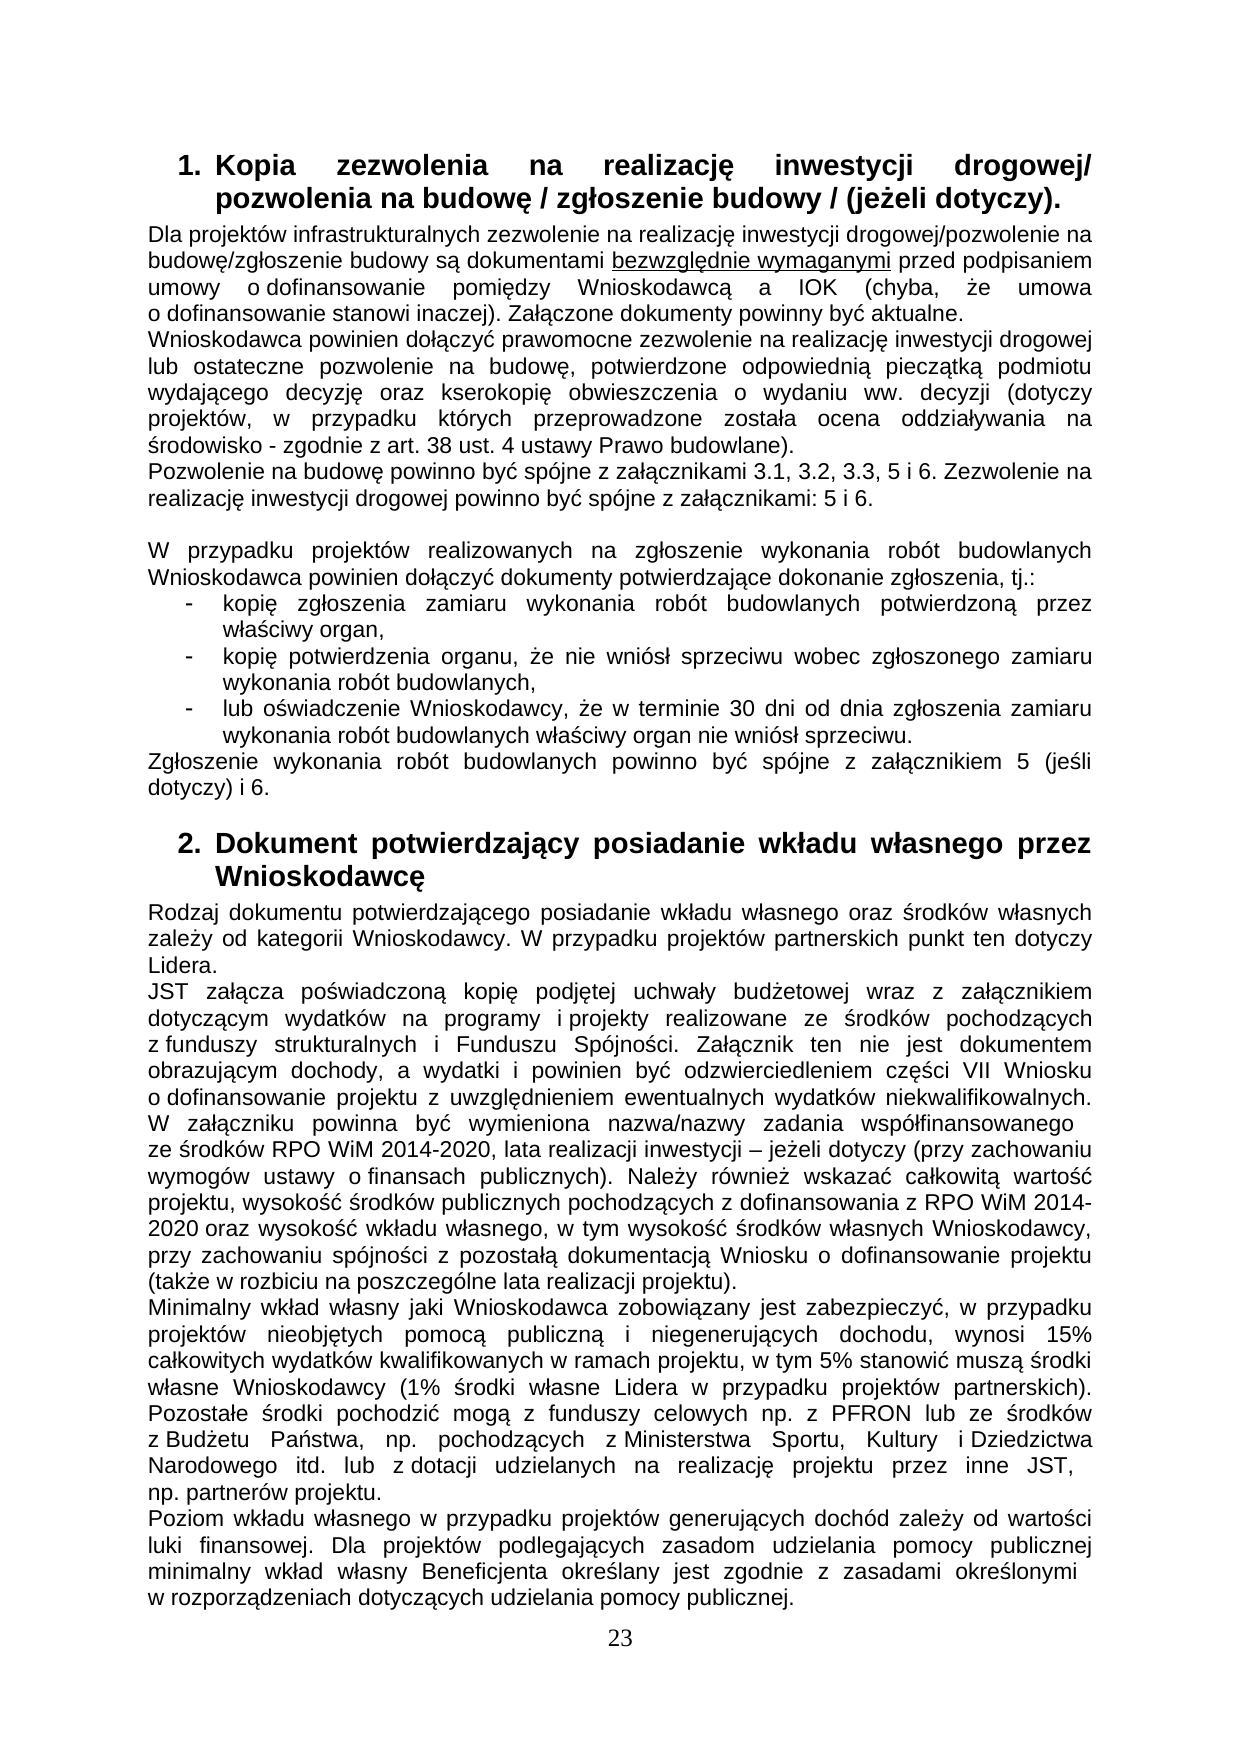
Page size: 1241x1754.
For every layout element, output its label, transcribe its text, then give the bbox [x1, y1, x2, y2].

text Rodzaj dokumentu potwierdzającego posiadanie wkładu własnego oraz środków własnych zależy od kategorii Wnioskodawcy. W przypadku projektów partnerskich punkt ten dotyczy Lidera. [148, 899, 1093, 978]
text W przypadku projektów realizowanych na zgłoszenie wykonania robót budowlanych Wnioskodawca powinien dołączyć dokumenty potwierdzające dokonanie zgłoszenia, tj.: [148, 537, 1093, 590]
text JST załącza poświadczoną kopię podjętej uchwały budżetowej wraz z załącznikiem dotyczącym wydatków na programy i projekty realizowane ze środków pochodzących z funduszy strukturalnych i Funduszu Spójności. Załącznik ten nie jest dokumentem obrazującym dochody, a wydatki i powinien być odzwierciedleniem części VII Wniosku o dofinansowanie projektu z uwzględnieniem ewentualnych wydatków niekwalifikowalnych. W załączniku powinna być wymieniona nazwa/nazwy zadania współfinansowanego ze środków RPO WiM 2014-2020, lata realizacji inwestycji – jeżeli dotyczy (przy zachowaniu wymogów ustawy o finansach publicznych). Należy również wskazać całkowitą wartość projektu, wysokość środków publicznych pochodzących z dofinansowania z RPO WiM 2014-2020 oraz wysokość wkładu własnego, w tym wysokość środków własnych Wnioskodawcy, przy zachowaniu spójności z pozostałą dokumentacją Wniosku o dofinansowanie projektu (także w rozbiciu na poszczególne lata realizacji projektu). [148, 978, 1093, 1294]
text Wnioskodawca powinien dołączyć prawomocne zezwolenie na realizację inwestycji drogowej lub ostateczne pozwolenie na budowę, potwierdzone odpowiednią pieczątką podmiotu wydającego decyzję oraz kserokopię obwieszczenia o wydaniu ww. decyzji (dotyczy projektów, w przypadku których przeprowadzone została ocena oddziaływania na środowisko - zgodnie z art. 38 ust. 4 ustawy Prawo budowlane). [148, 326, 1093, 458]
list kopię potwierdzenia organu, że nie wniósł sprzeciwu wobec zgłoszonego zamiaru wykonania robót budowlanych, [185, 643, 1093, 695]
text Dla projektów infrastrukturalnych zezwolenie na realizację inwestycji drogowej/pozwolenie na budowę/zgłoszenie budowy są dokumentami bezwzględnie wymaganymi przed podpisaniem umowy o dofinansowanie pomiędzy Wnioskodawcą a IOK (chyba, że umowa o dofinansowanie stanowi inaczej). Załączone dokumenty powinny być aktualne. [148, 221, 1093, 326]
subtitle Kopia zezwolenia na realizację inwestycji drogowej/ pozwolenia na budowę / zgłoszenie budowy / (jeżeli dotyczy). [177, 148, 1093, 215]
list Dokument potwierdzający posiadanie wkładu własnego przez Wnioskodawcę [177, 826, 1093, 893]
text Minimalny wkład własny jaki Wnioskodawca zobowiązany jest zabezpieczyć, w przypadku projektów nieobjętych pomocą publiczną i niegenerujących dochodu, wynosi 15% całkowitych wydatków kwalifikowanych w ramach projektu, w tym 5% stanowić muszą środki własne Wnioskodawcy (1% środki własne Lidera w przypadku projektów partnerskich). Pozostałe środki pochodzić mogą z funduszy celowych np. z PFRON lub ze środków z Budżetu Państwa, np. pochodzących z Ministerstwa Sportu, Kultury i Dziedzictwa Narodowego itd. lub z dotacji udzielanych na realizację projektu przez inne JST, np. partnerów projektu. [148, 1294, 1093, 1505]
list kopię zgłoszenia zamiaru wykonania robót budowlanych potwierdzoną przez właściwy organ, [185, 590, 1093, 643]
list lub oświadczenie Wnioskodawcy, że w terminie 30 dni od dnia zgłoszenia zamiaru wykonania robót budowlanych właściwy organ nie wniósł sprzeciwu. [185, 695, 1093, 748]
text Poziom wkładu własnego w przypadku projektów generujących dochód zależy od wartości luki finansowej. Dla projektów podlegających zasadom udzielania pomocy publicznej minimalny wkład własny Beneficjenta określany jest zgodnie z zasadami określonymi w rozporządzeniach dotyczących udzielania pomocy publicznej. [148, 1505, 1093, 1611]
text Pozwolenie na budowę powinno być spójne z załącznikami 3.1, 3.2, 3.3, 5 i 6. Zezwolenie na realizację inwestycji drogowej powinno być spójne z załącznikami: 5 i 6. [148, 458, 1093, 511]
text Zgłoszenie wykonania robót budowlanych powinno być spójne z załącznikiem 5 (jeśli dotyczy) i 6. [148, 748, 1093, 801]
